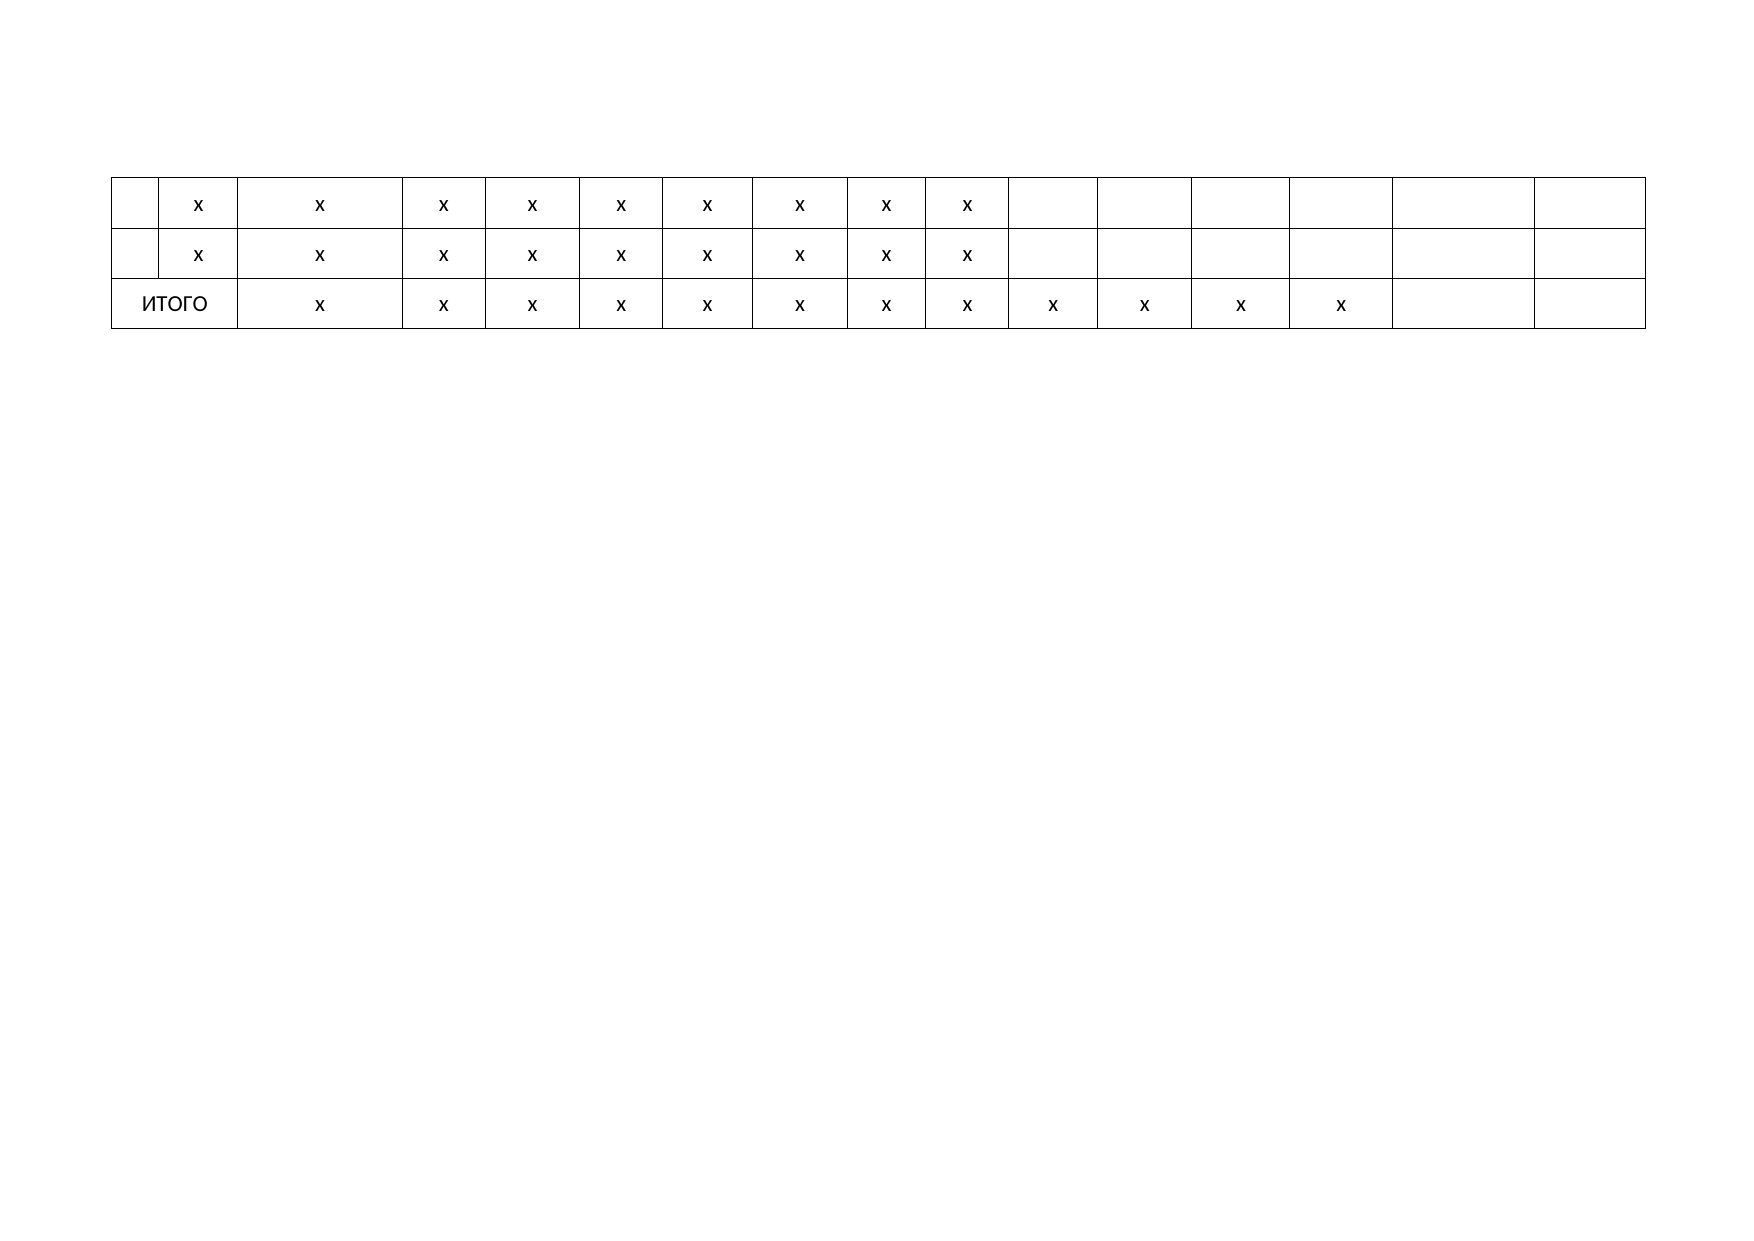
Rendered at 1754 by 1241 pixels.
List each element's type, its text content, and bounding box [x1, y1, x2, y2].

table_cell x [663, 229, 752, 278]
table_cell [1009, 178, 1097, 227]
table_cell x [486, 229, 579, 278]
table_cell [1192, 229, 1289, 278]
table_cell x [663, 279, 752, 328]
table_cell x [159, 229, 237, 278]
table_cell x [238, 178, 402, 227]
table_cell x [753, 279, 847, 328]
table_cell x [580, 279, 662, 328]
table_cell x [403, 279, 485, 328]
table_cell x [1192, 279, 1289, 328]
table_cell [1290, 229, 1392, 278]
table_cell [1393, 279, 1534, 328]
table_cell x [238, 229, 402, 278]
table_cell x [926, 229, 1008, 278]
table_cell [1098, 178, 1191, 227]
table_cell [1009, 229, 1097, 278]
table_cell [1098, 229, 1191, 278]
table_cell [1535, 279, 1645, 328]
table_cell x [848, 178, 925, 227]
table_cell x [403, 178, 485, 227]
table_cell x [663, 178, 752, 227]
table_cell x [580, 229, 662, 278]
table_cell x [926, 178, 1008, 227]
table_cell [1535, 229, 1645, 278]
table_cell x [1290, 279, 1392, 328]
table_cell [1290, 178, 1392, 227]
table_cell x [403, 229, 485, 278]
table_cell x [486, 279, 579, 328]
table_cell [1393, 229, 1534, 278]
table_cell x [580, 178, 662, 227]
table_cell x [1098, 279, 1191, 328]
table_cell x [1009, 279, 1097, 328]
table_cell x [159, 178, 237, 227]
table_cell [1393, 178, 1534, 227]
table_cell x [753, 178, 847, 227]
table_cell [112, 229, 158, 278]
table_cell x [926, 279, 1008, 328]
table_cell x [753, 229, 847, 278]
table_cell [1535, 178, 1645, 227]
table_cell x [238, 279, 402, 328]
table_cell [1192, 178, 1289, 227]
table_cell x [848, 279, 925, 328]
table_cell [112, 178, 158, 227]
table_cell x [486, 178, 579, 227]
table_cell x [848, 229, 925, 278]
table_cell ИТОГО [112, 279, 237, 328]
